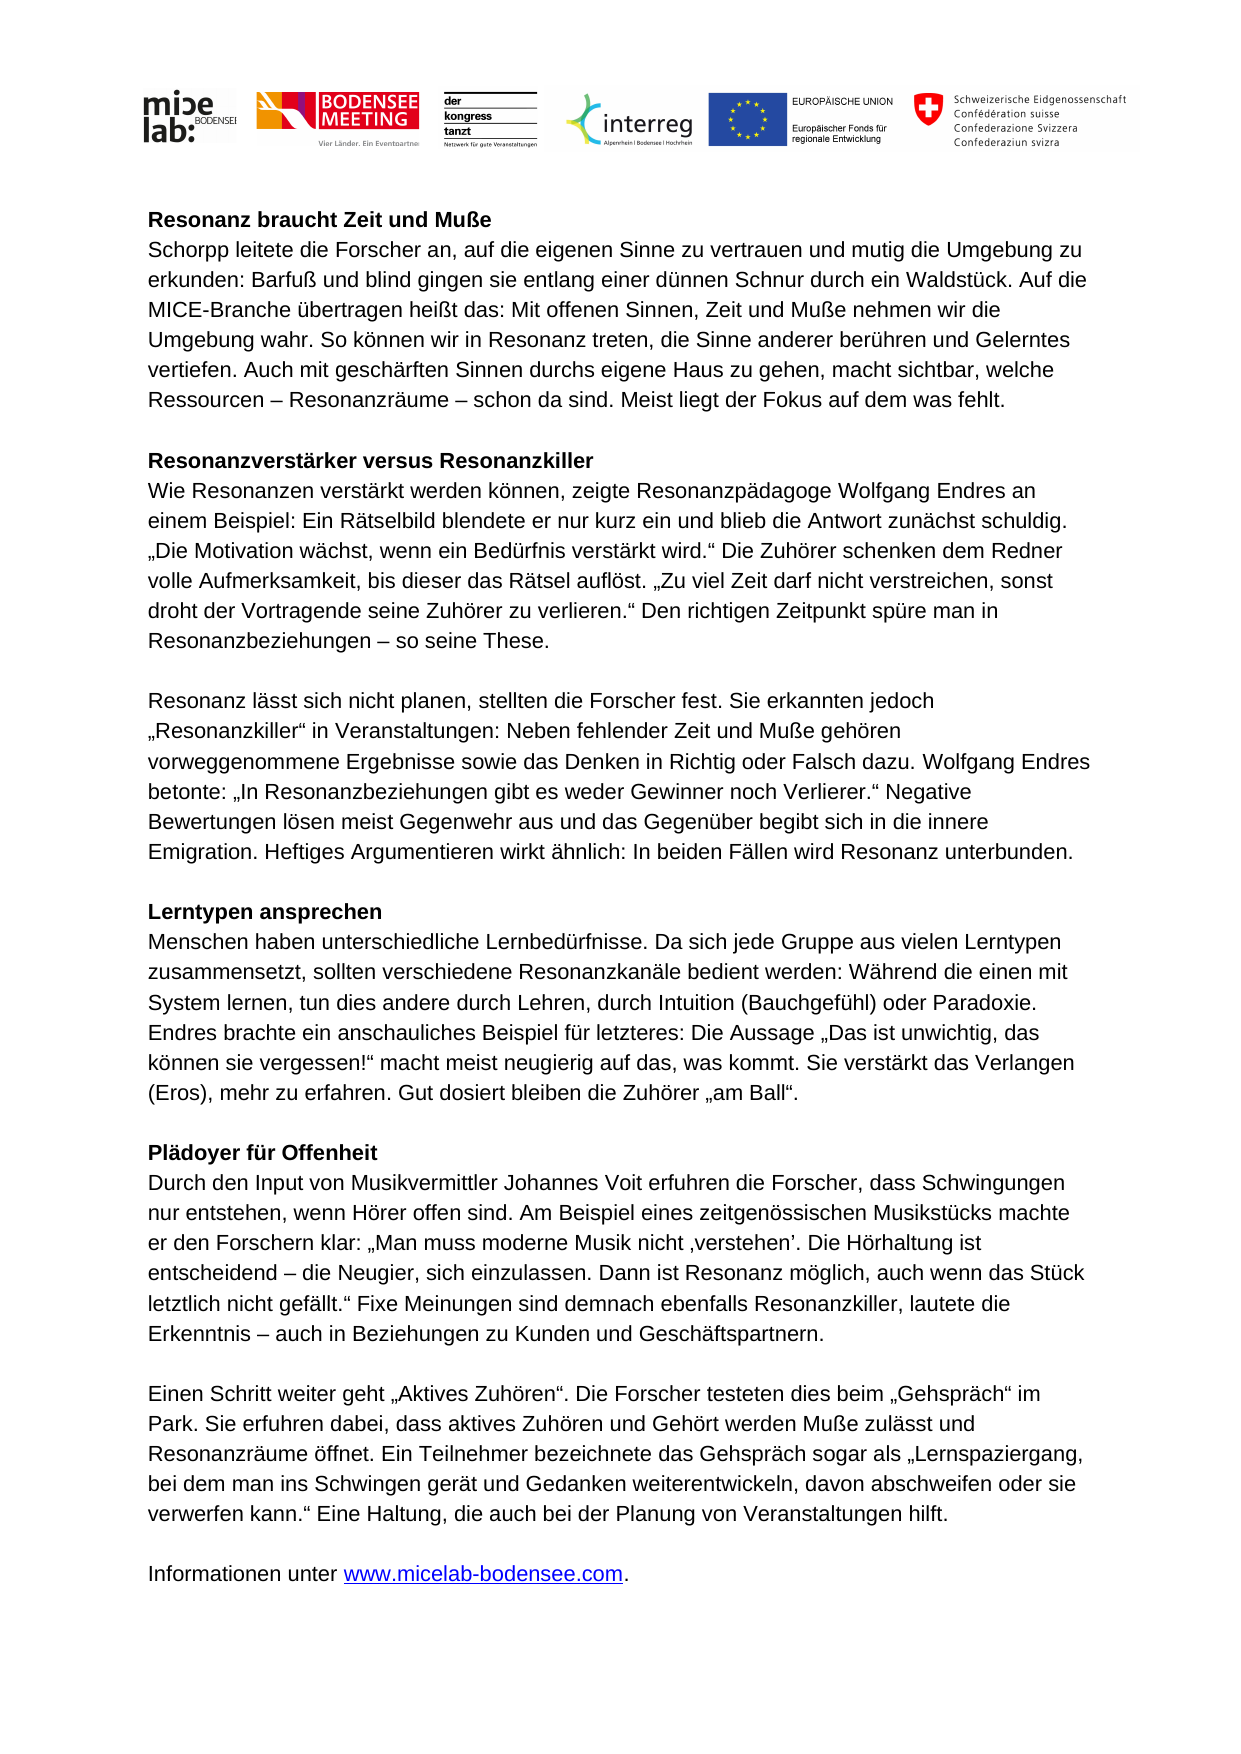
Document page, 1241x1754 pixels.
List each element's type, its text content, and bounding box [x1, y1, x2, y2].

text Resonanz braucht Zeit und Muße [148, 203, 1092, 233]
text Lerntypen ansprechen [148, 896, 1092, 926]
text Resonanzverstärker versus Resonanzkiller [148, 444, 1092, 474]
text Plädoyer für Offenheit [148, 1136, 1092, 1166]
text Durch den Input von Musikvermittler Johannes Voit erfuhren die Forscher, dass Schwingungen nur entstehen, wenn Hörer offen sind. Am Beispiel eines zeitgenössischen Musikstücks machte er den Forschern klar: „Man muss moderne Musik nicht ‚verstehen’. Die Hörhaltung ist entscheidend – die Neugier, sich einzulassen. Dann ist Resonanz möglich, auch wenn das Stück letztlich nicht gefällt.“ Fixe Meinungen sind demnach ebenfalls Resonanzkiller, lautete die Erkenntnis – auch in Beziehungen zu Kunden und Geschäftspartnern. [148, 1166, 1092, 1347]
picture [438, 86, 539, 149]
text Einen Schritt weiter geht „Aktives Zuhören“. Die Forscher testeten dies beim „Gehspräch“ im Park. Sie erfuhren dabei, dass aktives Zuhören und Gehört werden Muße zulässt und Resonanzräume öffnet. Ein Teilnehmer bezeichnete das Gehspräch sogar als „Lernspaziergang, bei dem man ins Schwingen gerät und Gedanken weiterentwickeln, davon abschweifen oder sie verwerfen kann.“ Eine Haltung, die auch bei der Planung von Veranstaltungen hilft. [148, 1377, 1092, 1528]
picture [142, 88, 237, 142]
text Menschen haben unterschiedliche Lernbedürfnisse. Da sich jede Gruppe aus vielen Lerntypen zusammensetzt, sollten verschiedene Resonanzkanäle bedient werden: Während die einen mit System lernen, tun dies andere durch Lehren, durch Intuition (Bauchgefühl) oder Paradoxie. Endres brachte ein anschauliches Beispiel für letzteres: Die Aussage „Das ist unwichtig, das können sie vergessen!“ macht meist neugierig auf das, was kommt. Sie verstärkt das Verlangen (Eros), mehr zu erfahren. Gut dosiert bleiben die Zuhörer „am Ball“. [148, 926, 1092, 1106]
text Informationen unter www.micelab-bodensee.com. [148, 1558, 1092, 1588]
picture [256, 92, 419, 146]
picture [543, 85, 1140, 152]
text Wie Resonanzen verstärkt werden können, zeigte Resonanzpädagoge Wolfgang Endres an einem Beispiel: Ein Rätselbild blendete er nur kurz ein und blieb die Antwort zunächst schuldig. „Die Motivation wächst, wenn ein Bedürfnis verstärkt wird.“ Die Zuhörer schenken dem Redner volle Aufmerksamkeit, bis dieser das Rätsel auflöst. „Zu viel Zeit darf nicht verstreichen, sonst droht der Vortragende seine Zuhörer zu verlieren.“ Den richtigen Zeitpunkt spüre man in Resonanzbeziehungen – so seine These. [148, 474, 1092, 655]
text Schorpp leitete die Forscher an, auf die eigenen Sinne zu vertrauen und mutig die Umgebung zu erkunden: Barfuß und blind gingen sie entlang einer dünnen Schnur durch ein Waldstück. Auf die MICE-Branche übertragen heißt das: Mit offenen Sinnen, Zeit und Muße nehmen wir die Umgebung wahr. So können wir in Resonanz treten, die Sinne anderer berühren und Gelerntes vertiefen. Auch mit geschärften Sinnen durchs eigene Haus zu gehen, macht sichtbar, welche Ressourcen – Resonanzräume – schon da sind. Meist liegt der Fokus auf dem was fehlt. [148, 233, 1092, 414]
text Resonanz lässt sich nicht planen, stellten die Forscher fest. Sie erkannten jedoch „Resonanzkiller“ in Veranstaltungen: Neben fehlender Zeit und Muße gehören vorweggenommene Ergebnisse sowie das Denken in Richtig oder Falsch dazu. Wolfgang Endres betonte: „In Resonanzbeziehungen gibt es weder Gewinner noch Verlierer.“ Negative Bewertungen lösen meist Gegenwehr aus und das Gegenüber begibt sich in die innere Emigration. Heftiges Argumentieren wirkt ähnlich: In beiden Fällen wird Resonanz unterbunden. [148, 685, 1092, 865]
